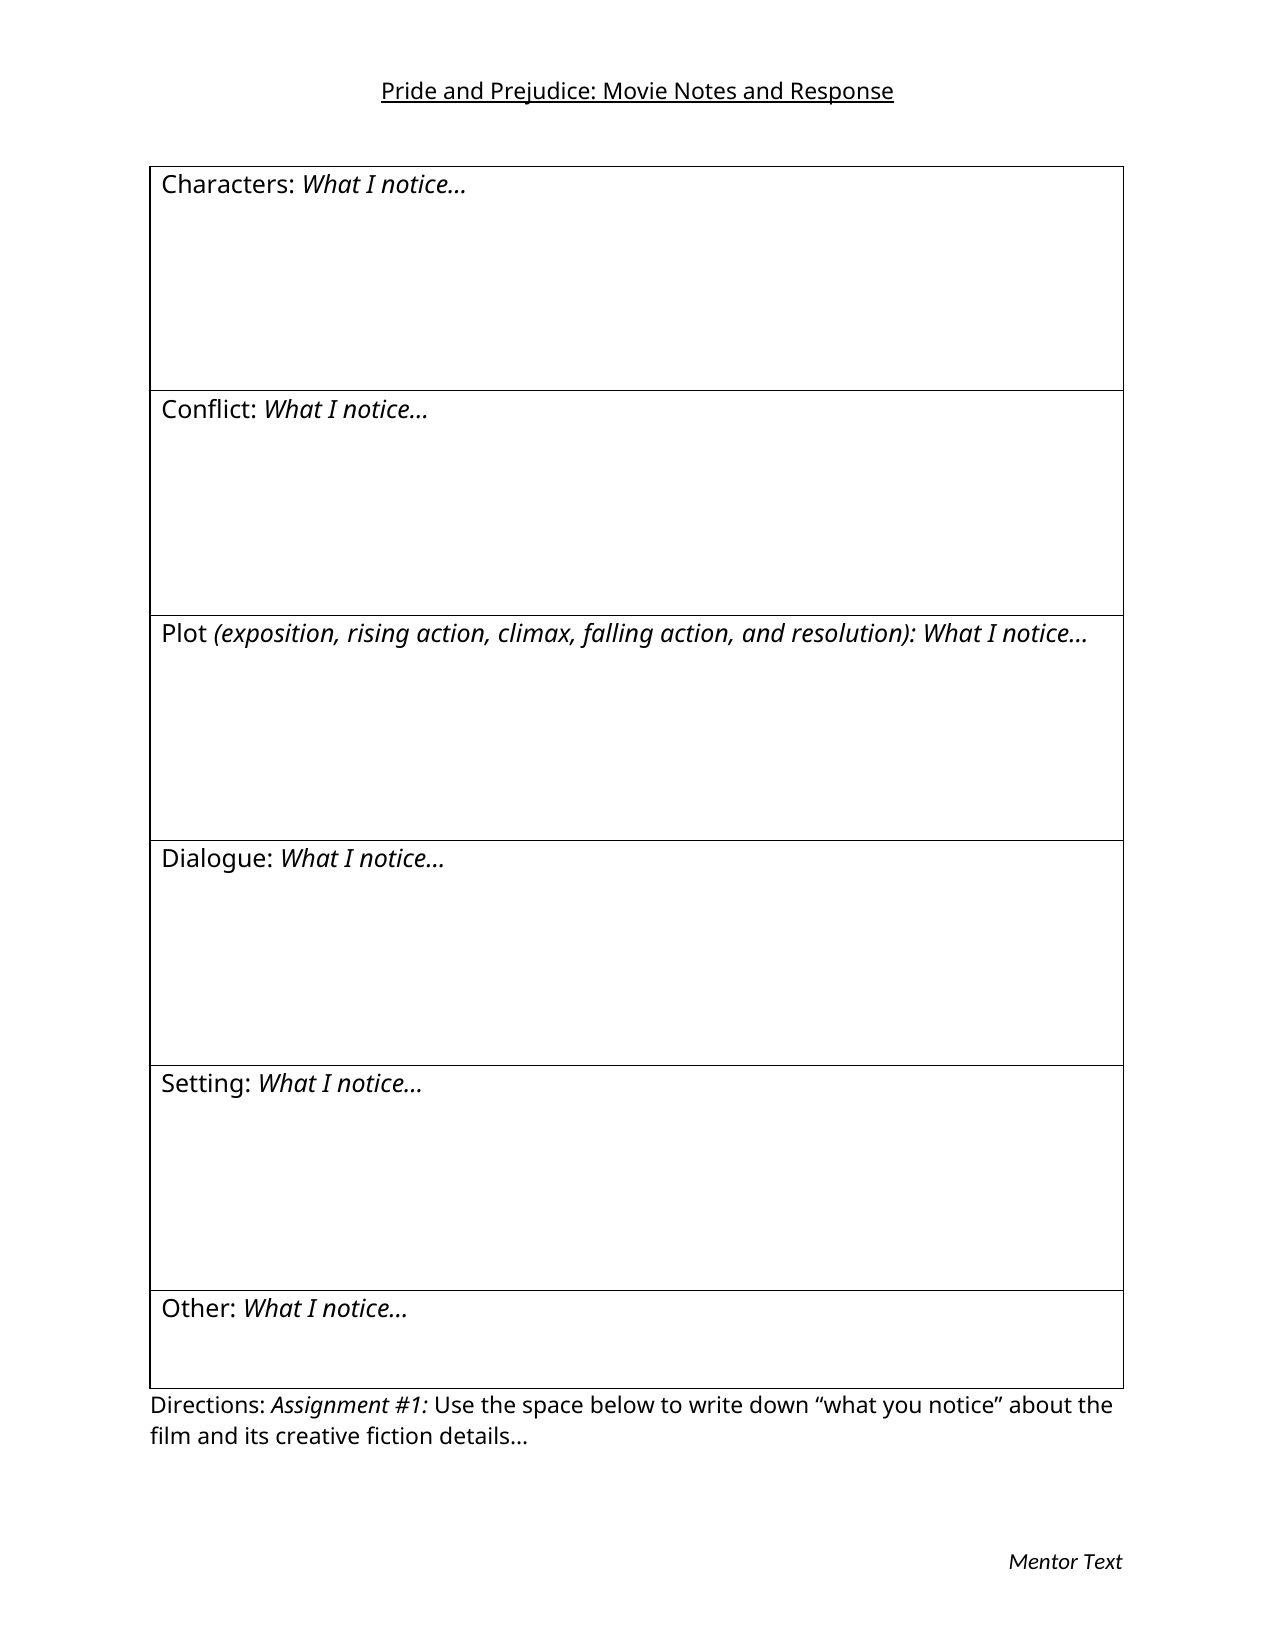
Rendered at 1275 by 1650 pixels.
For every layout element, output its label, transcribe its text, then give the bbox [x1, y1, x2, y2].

table_cell Conflict: What I notice… [151, 391, 1123, 615]
table_cell Setting: What I notice… [151, 1066, 1123, 1289]
table_cell Plot (exposition, rising action, climax, falling action, and resolution): What I notice… [151, 616, 1123, 840]
table_header Characters: What I notice… [151, 167, 1123, 390]
table_cell Other: What I notice… [151, 1291, 1123, 1388]
text Directions: Assignment #1: Use the space below to write down “what you notice” about the film and its creative fiction details… [150, 1389, 1125, 1451]
table_cell Dialogue: What I notice… [151, 841, 1123, 1065]
